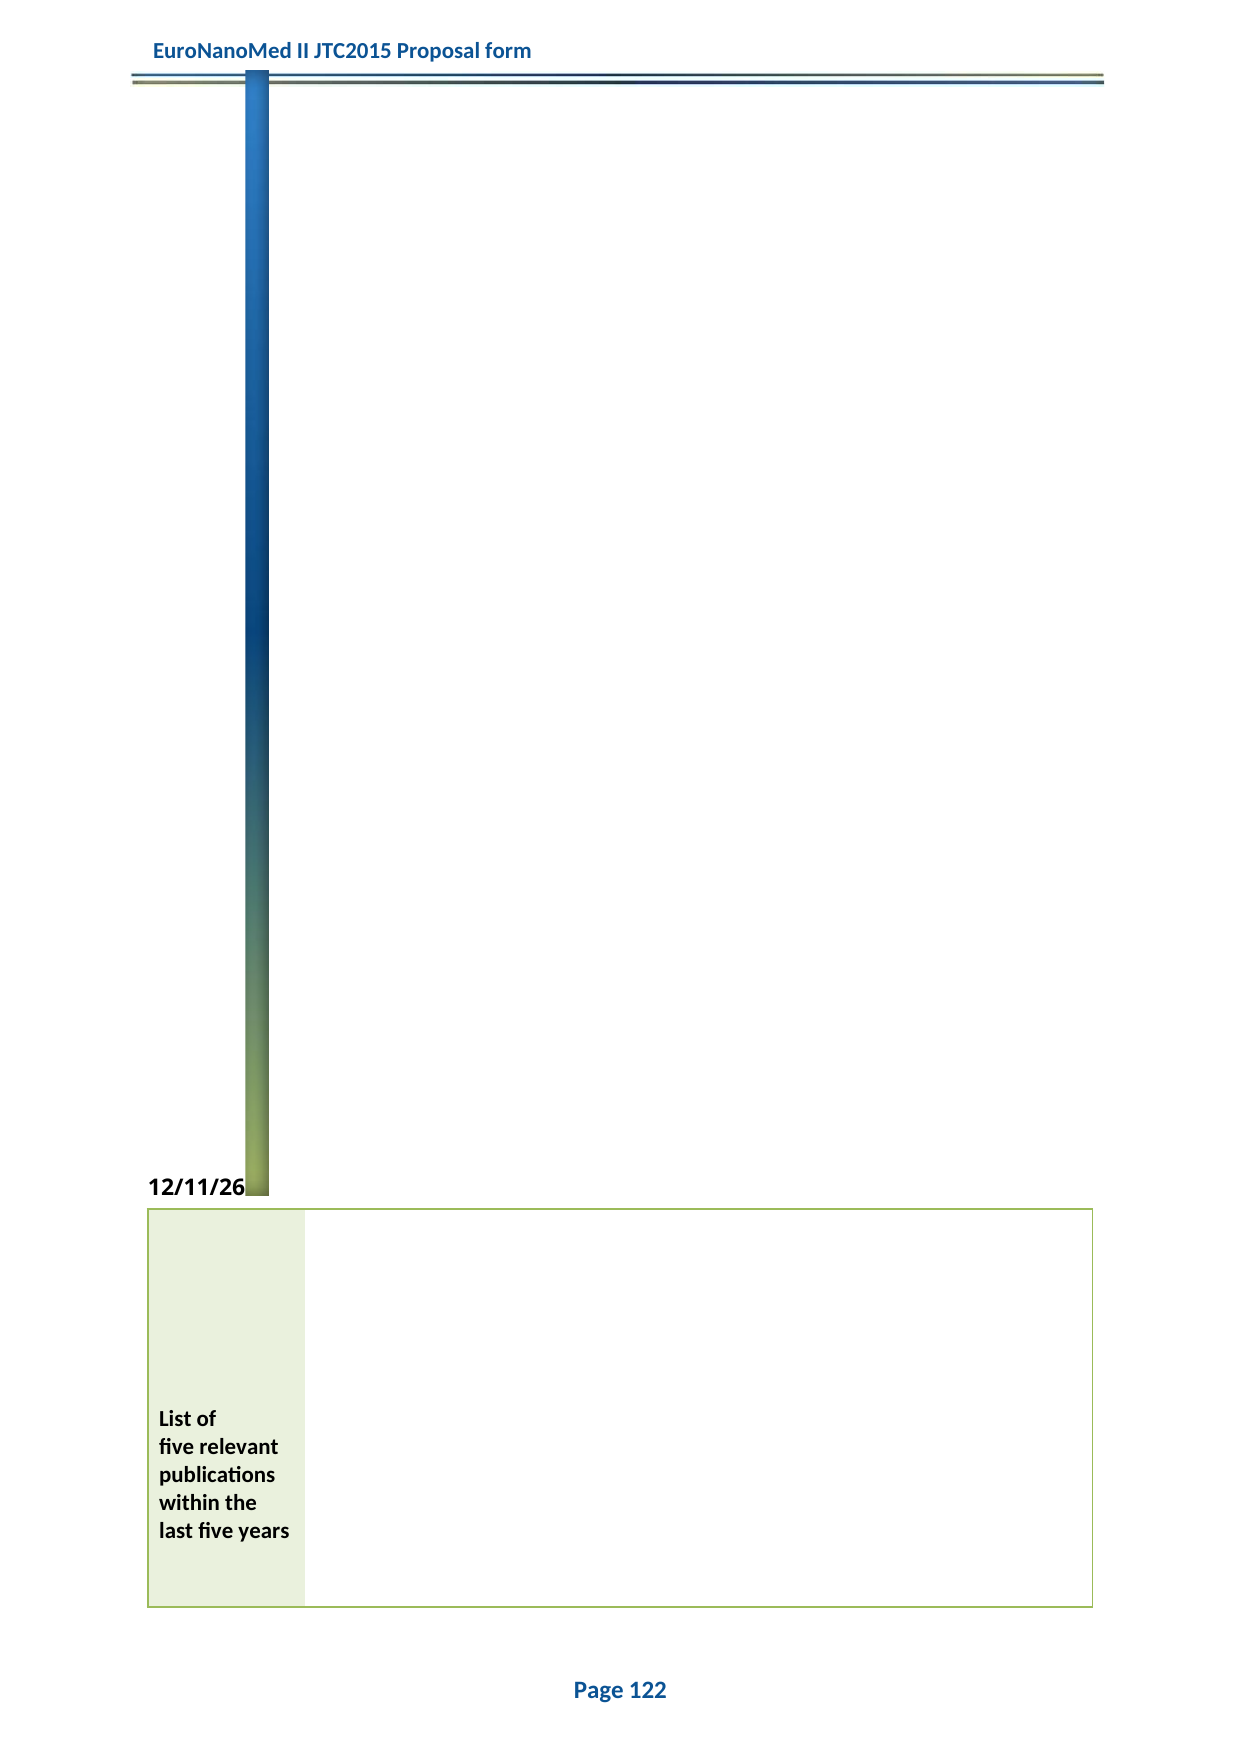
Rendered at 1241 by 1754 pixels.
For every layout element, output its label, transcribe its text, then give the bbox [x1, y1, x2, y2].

picture [130, 70, 1105, 1196]
table_cell List of five relevant publications within the last five years [149, 1210, 305, 1606]
table_cell [305, 1210, 1092, 1606]
